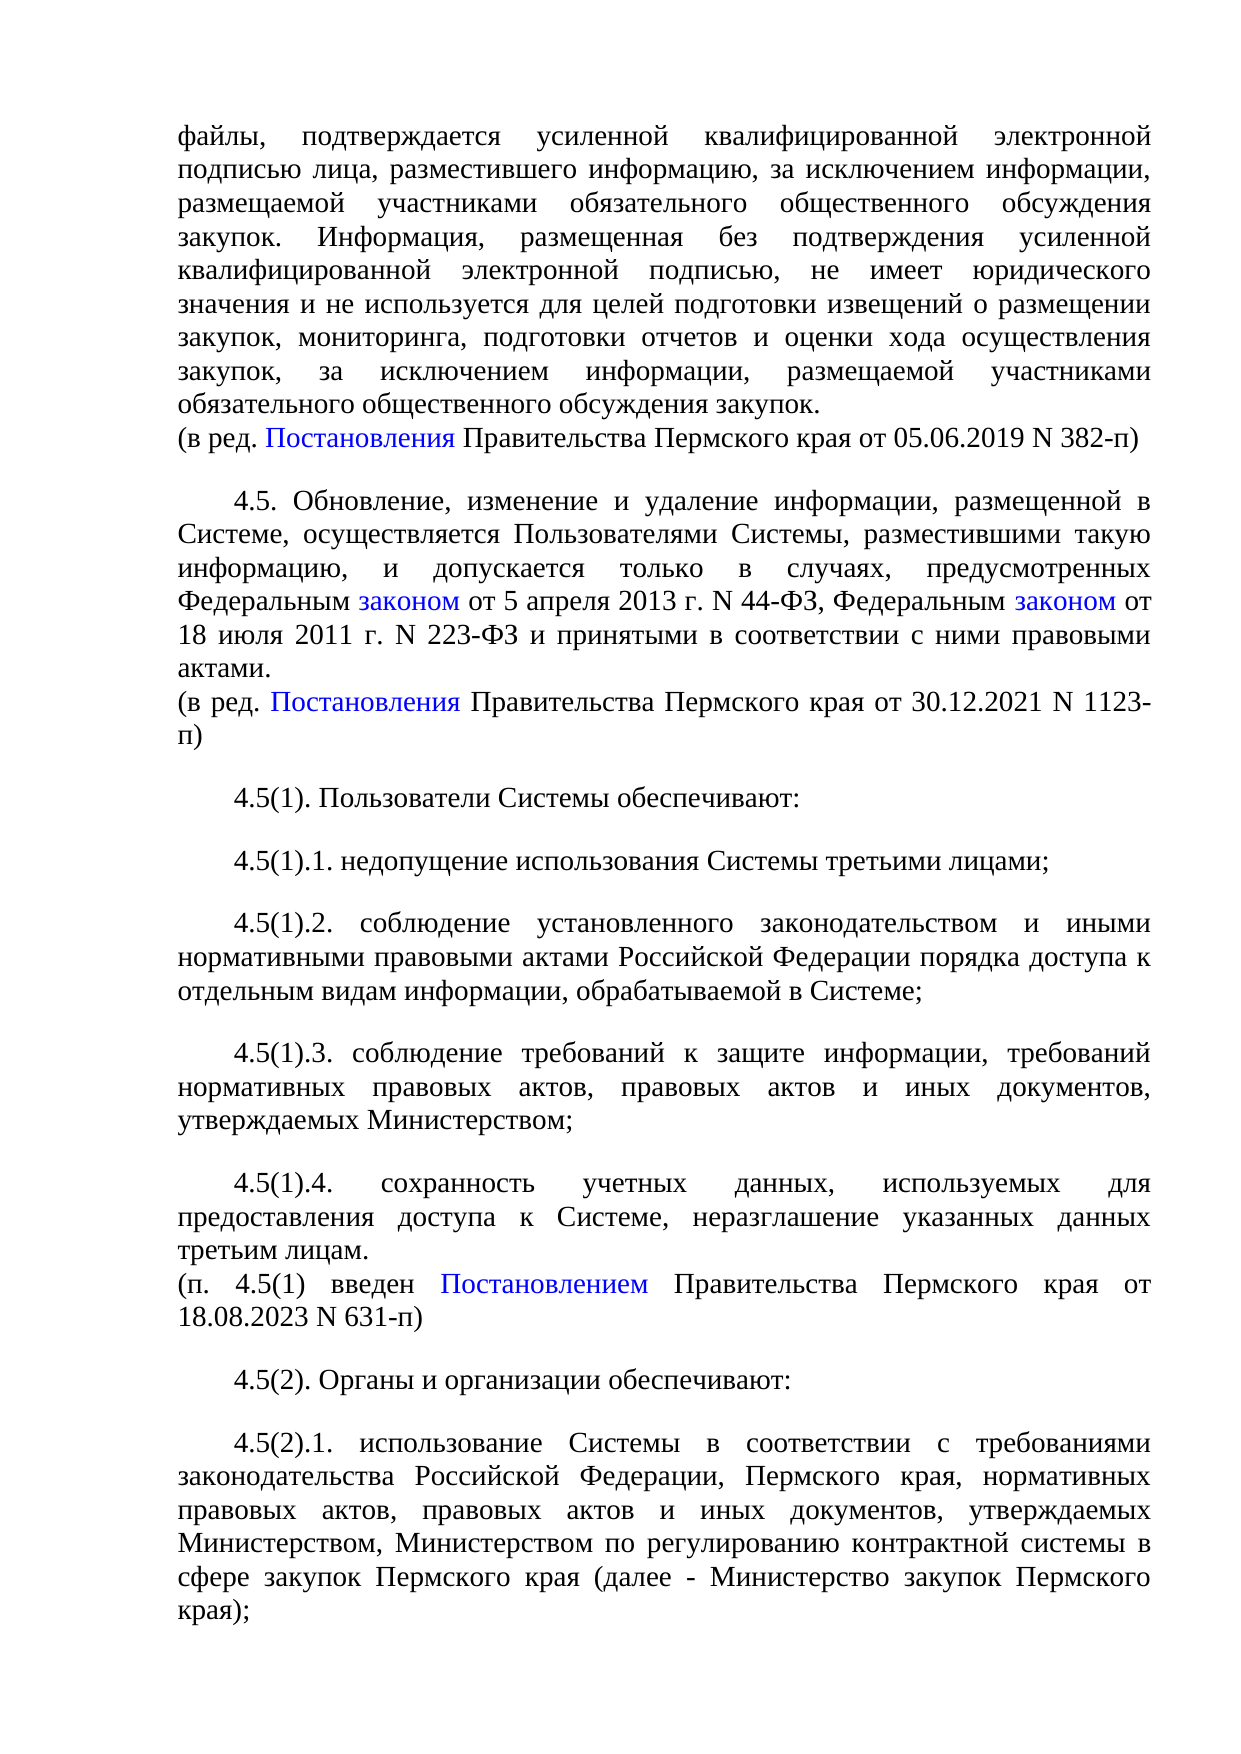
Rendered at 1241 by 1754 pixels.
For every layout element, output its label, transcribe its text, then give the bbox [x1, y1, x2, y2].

text 4.5(1). Пользователи Системы обеспечивают: [177, 780, 1152, 814]
text 4.5. Обновление, изменение и удаление информации, размещенной в Системе, осуществляется Пользователями Системы, разместившими такую информацию, и допускается только в случаях, предусмотренных Федеральным законом от 5 апреля 2013 г. N 44-ФЗ, Федеральным законом от 18 июля 2011 г. N 223-ФЗ и принятыми в соответствии с ними правовыми актами. [177, 483, 1152, 684]
text 4.5(1).4. сохранность учетных данных, используемых для предоставления доступа к Системе, неразглашение указанных данных третьим лицам. [177, 1165, 1152, 1266]
text 4.5(1).2. соблюдение установленного законодательством и иными нормативными правовыми актами Российской Федерации порядка доступа к отдельным видам информации, обрабатываемой в Системе; [177, 906, 1152, 1006]
text 4.5(1).3. соблюдение требований к защите информации, требований нормативных правовых актов, правовых актов и иных документов, утверждаемых Министерством; [177, 1035, 1152, 1136]
text 4.5(1).1. недопущение использования Системы третьими лицами; [177, 843, 1152, 876]
text 4.5(2).1. использование Системы в соответствии с требованиями законодательства Российской Федерации, Пермского края, нормативных правовых актов, правовых актов и иных документов, утверждаемых Министерством, Министерством по регулированию контрактной системы в сфере закупок Пермского края (далее - Министерство закупок Пермского края); [177, 1425, 1152, 1626]
text (в ред. Постановления Правительства Пермского края от 30.12.2021 N 1123-п) [177, 684, 1152, 751]
text (п. 4.5(1) введен Постановлением Правительства Пермского края от 18.08.2023 N 631-п) [177, 1266, 1152, 1333]
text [177, 118, 1152, 420]
text (в ред. Постановления Правительства Пермского края от 05.06.2019 N 382-п) [177, 420, 1152, 453]
text 4.5(2). Органы и организации обеспечивают: [177, 1362, 1152, 1396]
